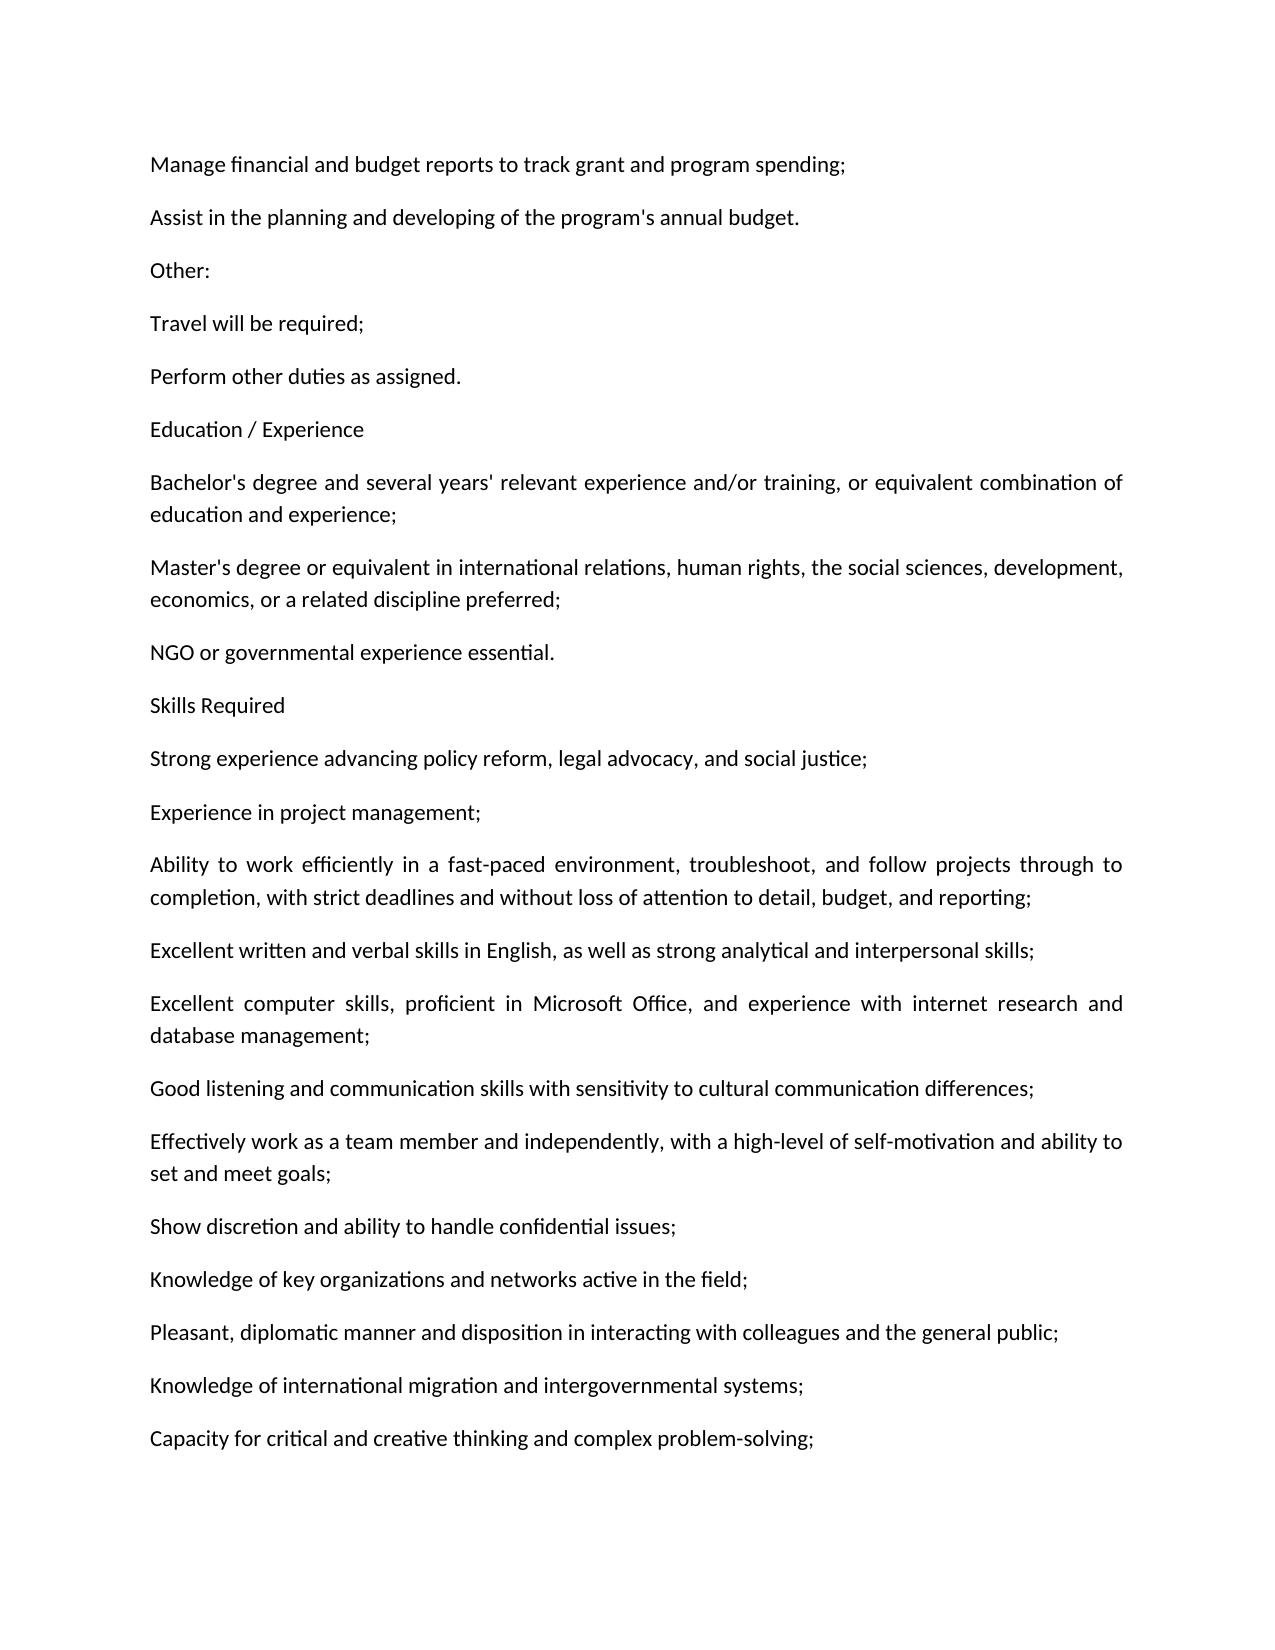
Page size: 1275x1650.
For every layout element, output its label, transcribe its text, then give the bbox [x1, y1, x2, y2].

text Excellent computer skills, proficient in Microsoft Office, and experience with internet research and database management; [150, 989, 1125, 1049]
text NGO or governmental experience essential. [150, 638, 1125, 667]
text Travel will be required; [150, 309, 1125, 337]
text Capacity for critical and creative thinking and complex problem-solving; [150, 1424, 1125, 1452]
text Skills Required [150, 692, 1125, 719]
text Strong experience advancing policy reform, legal advocacy, and social justice; [150, 744, 1125, 773]
text Ability to work efficiently in a fast-paced environment, troubleshoot, and follow projects through to completion, with strict deadlines and without loss of attention to detail, budget, and reporting; [150, 851, 1125, 911]
text Pleasant, diplomatic manner and disposition in interacting with colleagues and the general public; [150, 1318, 1125, 1346]
text Show discretion and ability to handle confidential issues; [150, 1212, 1125, 1240]
text Manage financial and budget reports to track grant and program spending; [150, 150, 1125, 178]
text Assist in the planning and developing of the program's annual budget. [150, 203, 1125, 231]
text Other: [150, 256, 1125, 284]
text Perform other duties as assigned. [150, 362, 1125, 390]
text Knowledge of international migration and intergovernmental systems; [150, 1371, 1125, 1399]
text Excellent written and verbal skills in English, as well as strong analytical and interpersonal skills; [150, 936, 1125, 964]
text Bachelor's degree and several years' relevant experience and/or training, or equivalent combination of education and experience; [150, 468, 1125, 528]
text Good listening and communication skills with sensitivity to cultural communication differences; [150, 1074, 1125, 1102]
text Knowledge of key organizations and networks active in the field; [150, 1265, 1125, 1293]
text Education / Experience [150, 415, 1125, 443]
text Master's degree or equivalent in international relations, human rights, the social sciences, development, economics, or a related discipline preferred; [150, 553, 1125, 613]
text Effectively work as a team member and independently, with a high-level of self-motivation and ability to set and meet goals; [150, 1127, 1125, 1187]
text Experience in project management; [150, 798, 1125, 826]
